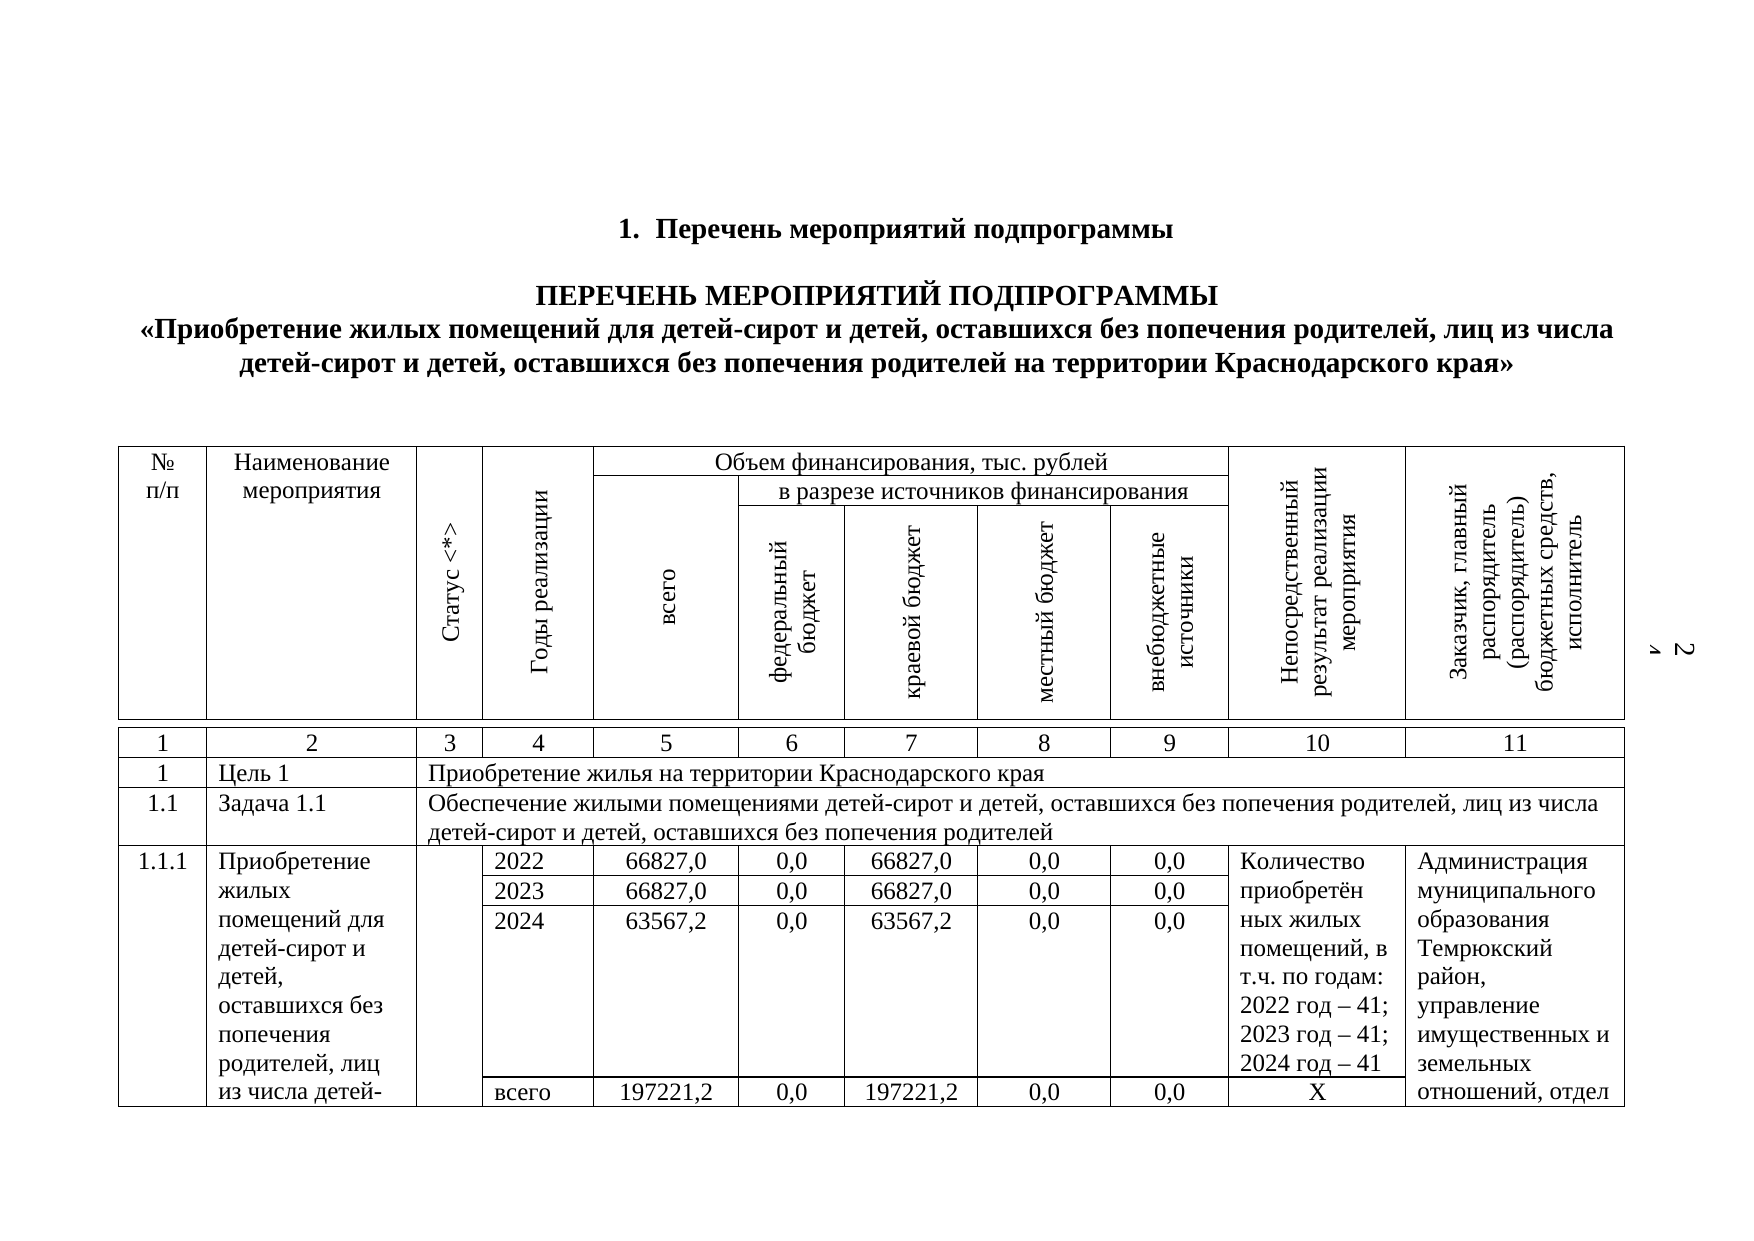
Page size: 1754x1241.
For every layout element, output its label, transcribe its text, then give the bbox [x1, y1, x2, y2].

table_cell внебюджетные источники [1111, 506, 1228, 719]
table_cell 0,0 [1111, 846, 1228, 875]
table_header Статус <*> [417, 447, 482, 719]
table_cell 2024 [483, 906, 593, 1076]
table_cell Администрация муниципального образования Темрюкский район, управление имущественных и земельных отношений, отдел по социально – трудовым отношениям [1406, 846, 1624, 1106]
table_header 3 [417, 728, 482, 757]
table_cell 0,0 [978, 876, 1110, 905]
table_cell 0,0 [1111, 876, 1228, 905]
title Перечень мероприятий подпрограммы [156, 211, 1636, 244]
table_cell 0,0 [739, 876, 844, 905]
table_cell 0,0 [739, 906, 844, 1076]
table_cell 0,0 [978, 1078, 1110, 1106]
table_header 5 [594, 728, 738, 757]
table_header 1 [119, 728, 206, 757]
table_header № п/п [119, 447, 206, 719]
table_header 6 [739, 728, 844, 757]
table_cell Х [1229, 1078, 1405, 1106]
table_cell 63567,2 [845, 906, 977, 1076]
table_cell 2022 [483, 846, 593, 875]
table_cell 0,0 [978, 846, 1110, 875]
table_cell федеральный бюджет [739, 506, 844, 719]
table_header Годы реализации [483, 447, 593, 719]
table_cell Приобретение жилья на территории Краснодарского края [417, 758, 1624, 787]
table_header 11 [1406, 728, 1624, 757]
table_cell Количество приобретён ных жилых помещений, в т.ч. по годам: 2022 год – 41; 2023 год – 41; 2024 год – 41 [1229, 846, 1405, 1076]
table_header 10 [1229, 728, 1405, 757]
table_cell Цель 1 [207, 758, 416, 787]
table_cell всего [594, 476, 738, 719]
table_cell 0,0 [1111, 1078, 1228, 1106]
table_cell 63567,2 [594, 906, 738, 1076]
table_cell 66827,0 [845, 846, 977, 875]
table_header 7 [845, 728, 977, 757]
table_cell [417, 846, 482, 1106]
table_cell 1.1.1 [119, 846, 206, 1106]
table_header Объем финансирования, тыс. рублей [594, 447, 1228, 475]
table_cell местный бюджет [978, 506, 1110, 719]
table_header 8 [978, 728, 1110, 757]
table_cell 2023 [483, 876, 593, 905]
table_header 4 [483, 728, 593, 757]
table_cell 0,0 [978, 906, 1110, 1076]
table_cell Задача 1.1 [207, 788, 416, 845]
text «Приобретение жилых помещений для детей-сирот и детей, оставшихся без попечения родителей, лиц из числа детей-сирот и детей, оставшихся без попечения родителей на территории Краснодарского края» [118, 311, 1636, 378]
table_header Непосредственный результат реализации мероприятия [1229, 447, 1405, 719]
table_cell 1 [119, 758, 206, 787]
table_cell всего [483, 1078, 593, 1106]
table_header 9 [1111, 728, 1228, 757]
table_cell 197221,2 [845, 1078, 977, 1106]
table_cell Приобретение жилых помещений для детей-сирот и детей, оставшихся без попечения родителей, лиц из числа детей-сирот и детей, оставшихся без попечения родителей, на территории Краснодарского края [207, 846, 416, 1106]
table_cell 0,0 [739, 1078, 844, 1106]
table_cell 0,0 [1111, 906, 1228, 1076]
table_cell 66827,0 [594, 846, 738, 875]
table_cell 0,0 [739, 846, 844, 875]
table_header 2 [207, 728, 416, 757]
table_header Заказчик, главный распорядитель (распорядитель) бюджетных средств, исполнитель [1406, 447, 1624, 719]
table_cell 66827,0 [845, 876, 977, 905]
table_cell Обеспечение жилыми помещениями детей-сирот и детей, оставшихся без попечения родителей, лиц из числа детей-сирот и детей, оставшихся без попечения родителей [417, 788, 1624, 845]
text ПЕРЕЧЕНЬ МЕРОПРИЯТИЙ ПОДПРОГРАММЫ [118, 278, 1636, 311]
table_cell 1.1 [119, 788, 206, 845]
table_cell краевой бюджет [845, 506, 977, 719]
table_header Наименование мероприятия [207, 447, 416, 719]
table_cell 197221,2 [594, 1078, 738, 1106]
table_cell в разрезе источников финансирования [739, 476, 1228, 505]
table_cell 66827,0 [594, 876, 738, 905]
